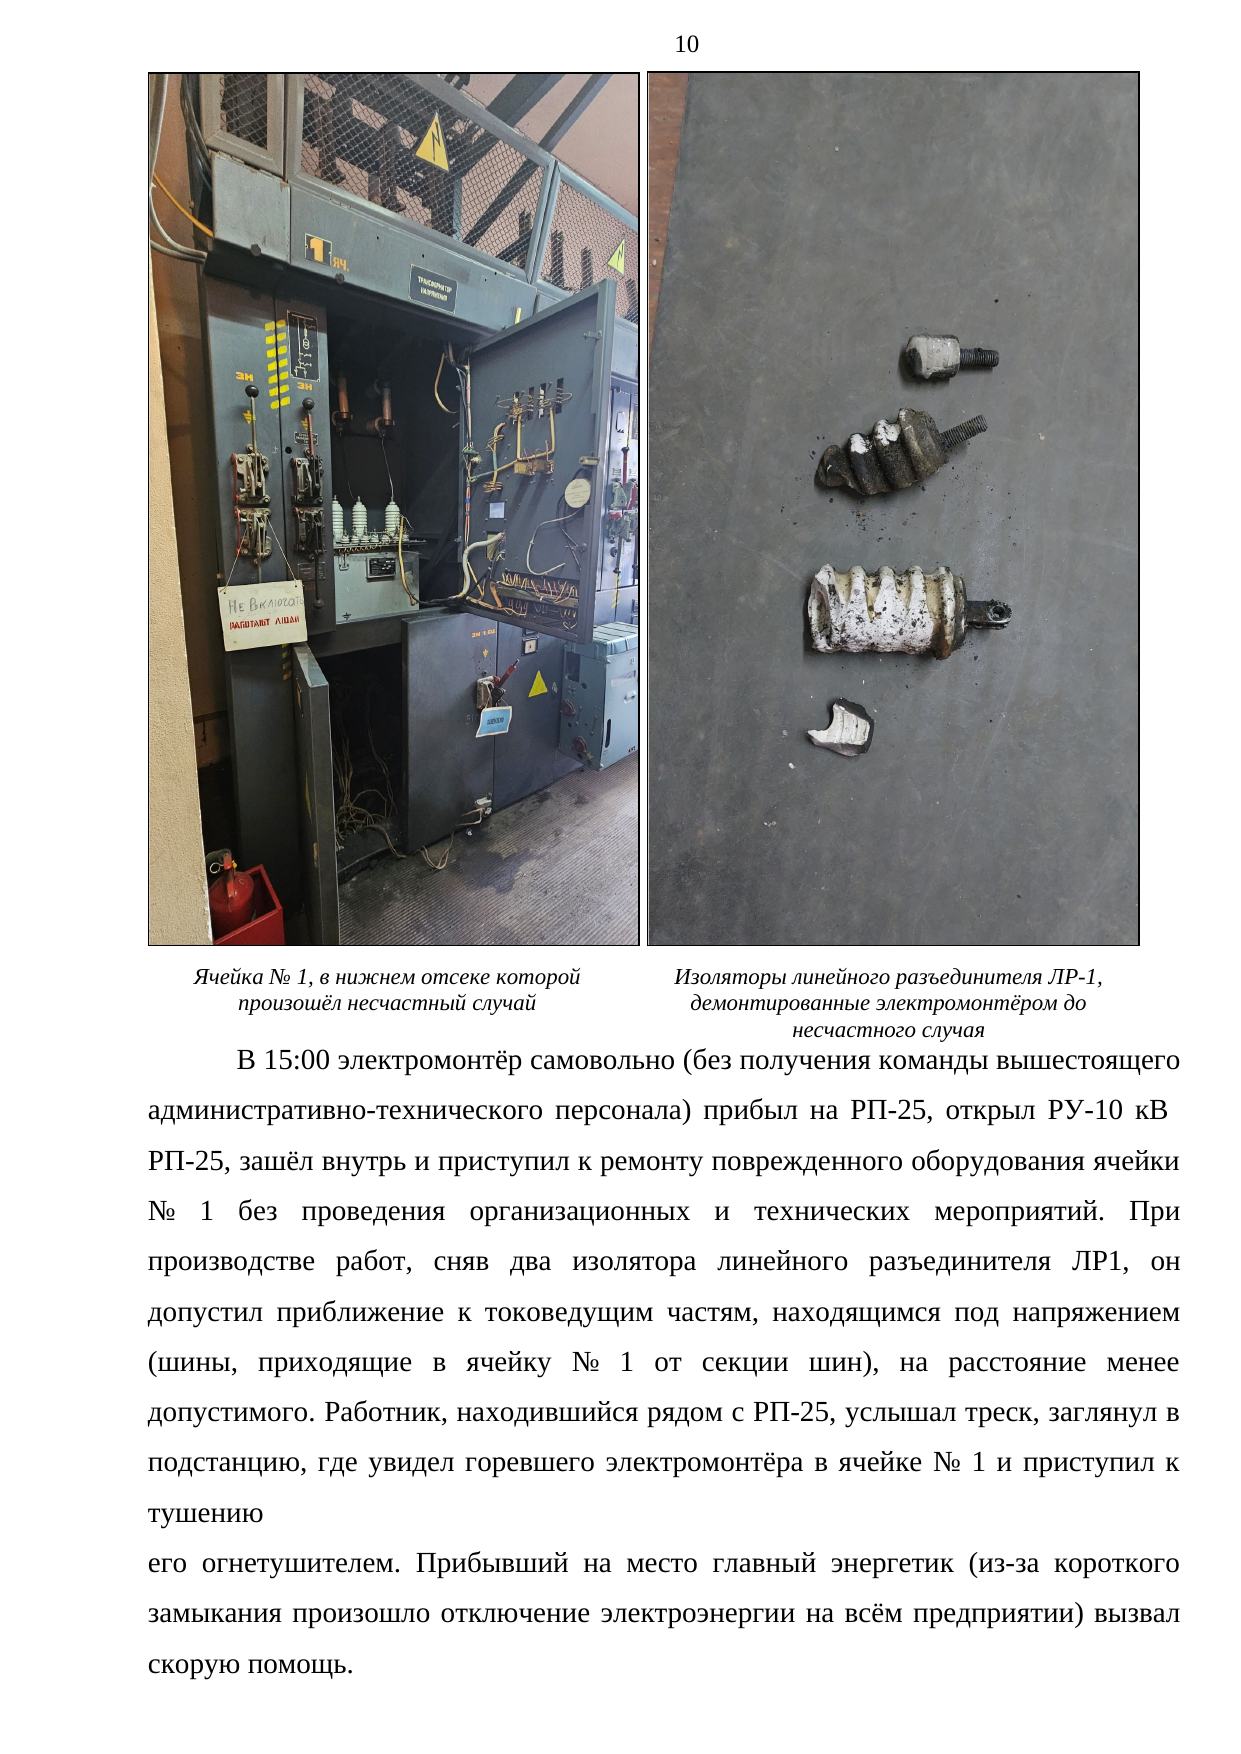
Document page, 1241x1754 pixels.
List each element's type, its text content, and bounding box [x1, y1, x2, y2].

picture [648, 73, 1138, 945]
table_header Изоляторы линейного разъединителя ЛР-1, демонтированные электромонтёром до несчастного случая [638, 963, 1139, 1042]
text В 15:00 электромонтёр самовольно (без получения команды вышестоящего административно-технического персонала) прибыл на РП-25, открыл РУ-10 кВ РП-25, зашёл внутрь и приступил к ремонту поврежденного оборудования ячейки № 1 без проведения организационных и технических мероприятий. При производстве работ, сняв два изолятора линейного разъединителя ЛР1, он допустил приближение к токоведущим частям, находящимся под напряжением (шины, приходящие в ячейку № 1 от секции шин), на расстояние менее допустимого. Работник, находившийся рядом с РП-25, услышал треск, заглянул в подстанцию, где увидел горевшего электромонтёра в ячейке № 1 и приступил к тушению его огнетушителем. Прибывший на место главный энергетик (из-за короткого замыкания произошло отключение электроэнергии на всём предприятии) вызвал скорую помощь. [148, 1042, 1181, 1679]
table_header Ячейка № 1, в нижнем отсеке которой произошёл несчастный случай [136, 963, 638, 1042]
picture [149, 74, 638, 945]
